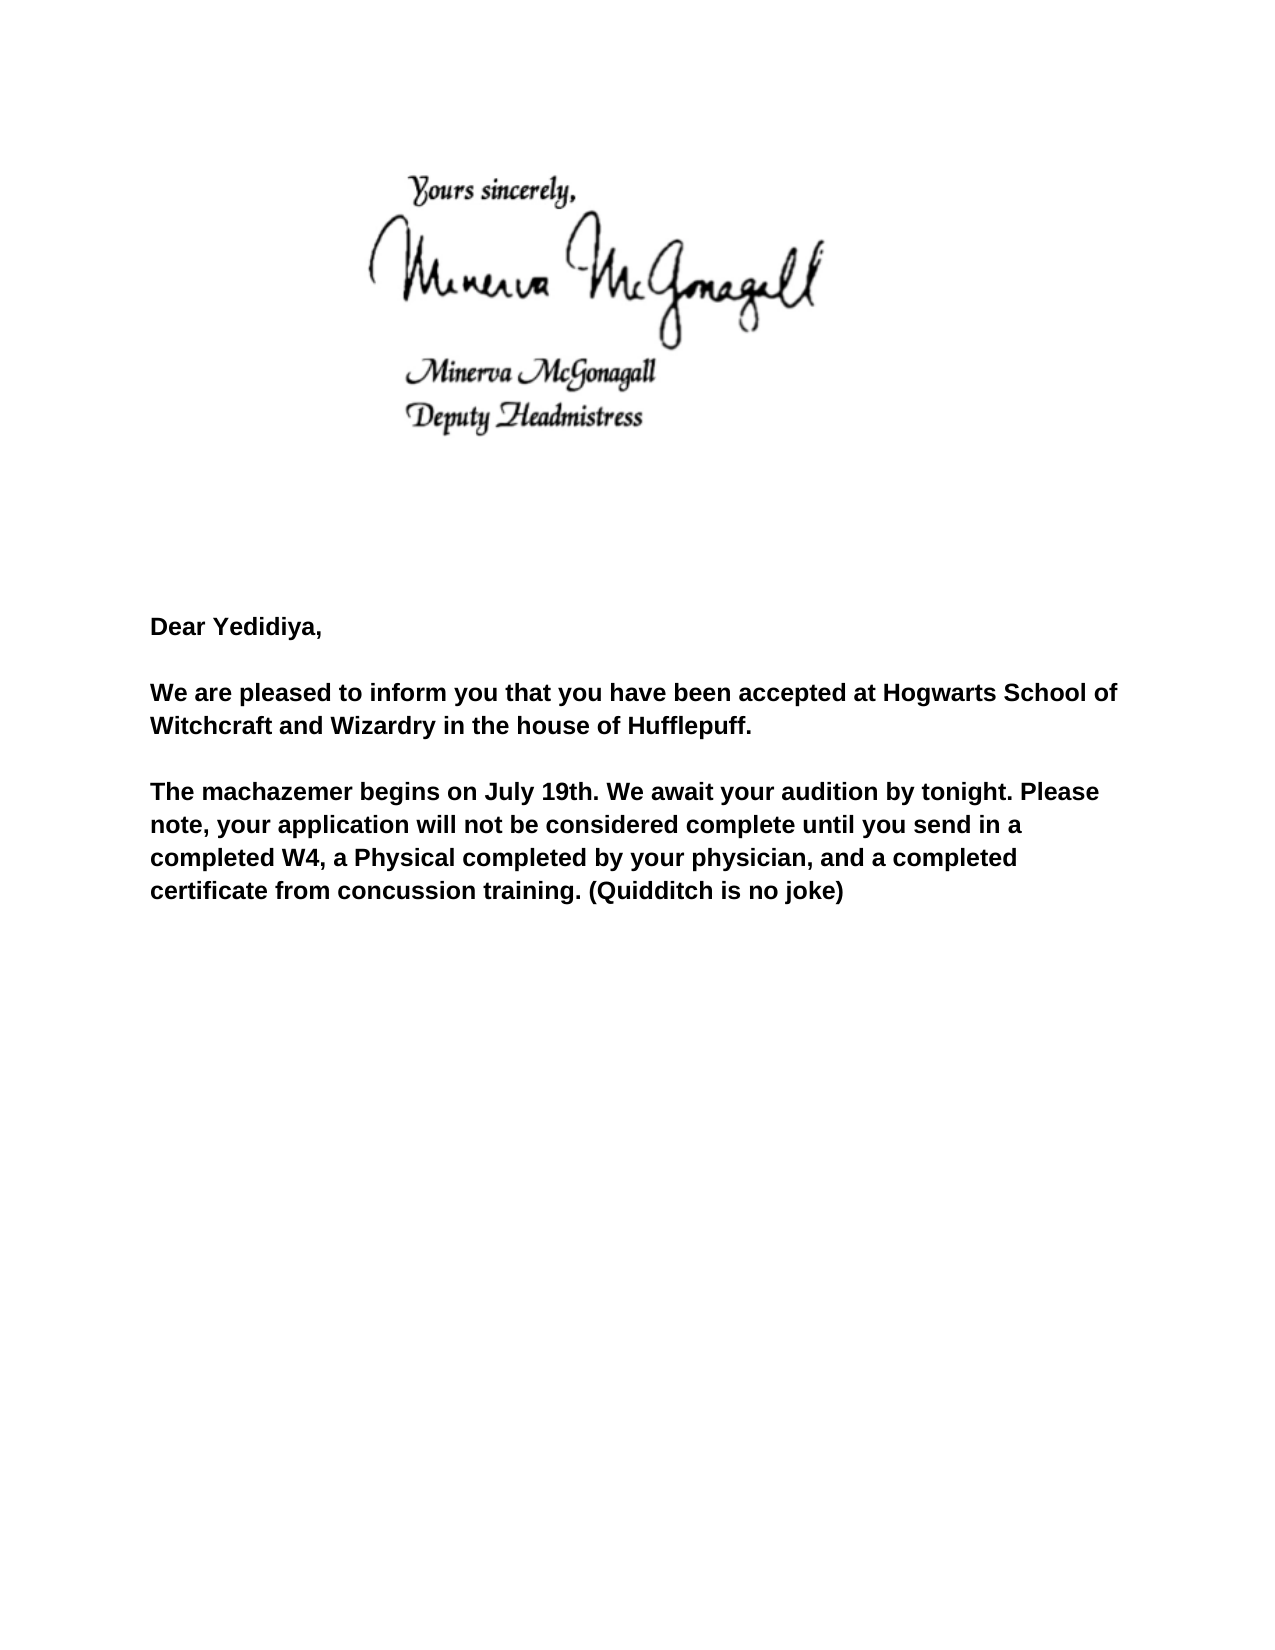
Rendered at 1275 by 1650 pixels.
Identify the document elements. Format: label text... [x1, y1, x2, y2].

text The machazemer begins on July 19th. We await your audition by tonight. Please note, your application will not be considered complete until you send in a completed W4, a Physical completed by your physician, and a completed certificate from concussion training. (Quidditch is no joke) [150, 777, 1125, 904]
text Dear Yedidiya, [150, 612, 1125, 640]
picture [323, 150, 952, 493]
text We are pleased to inform you that you have been accepted at Hogwarts School of Witchcraft and Wizardry in the house of Hufflepuff. [150, 678, 1125, 739]
